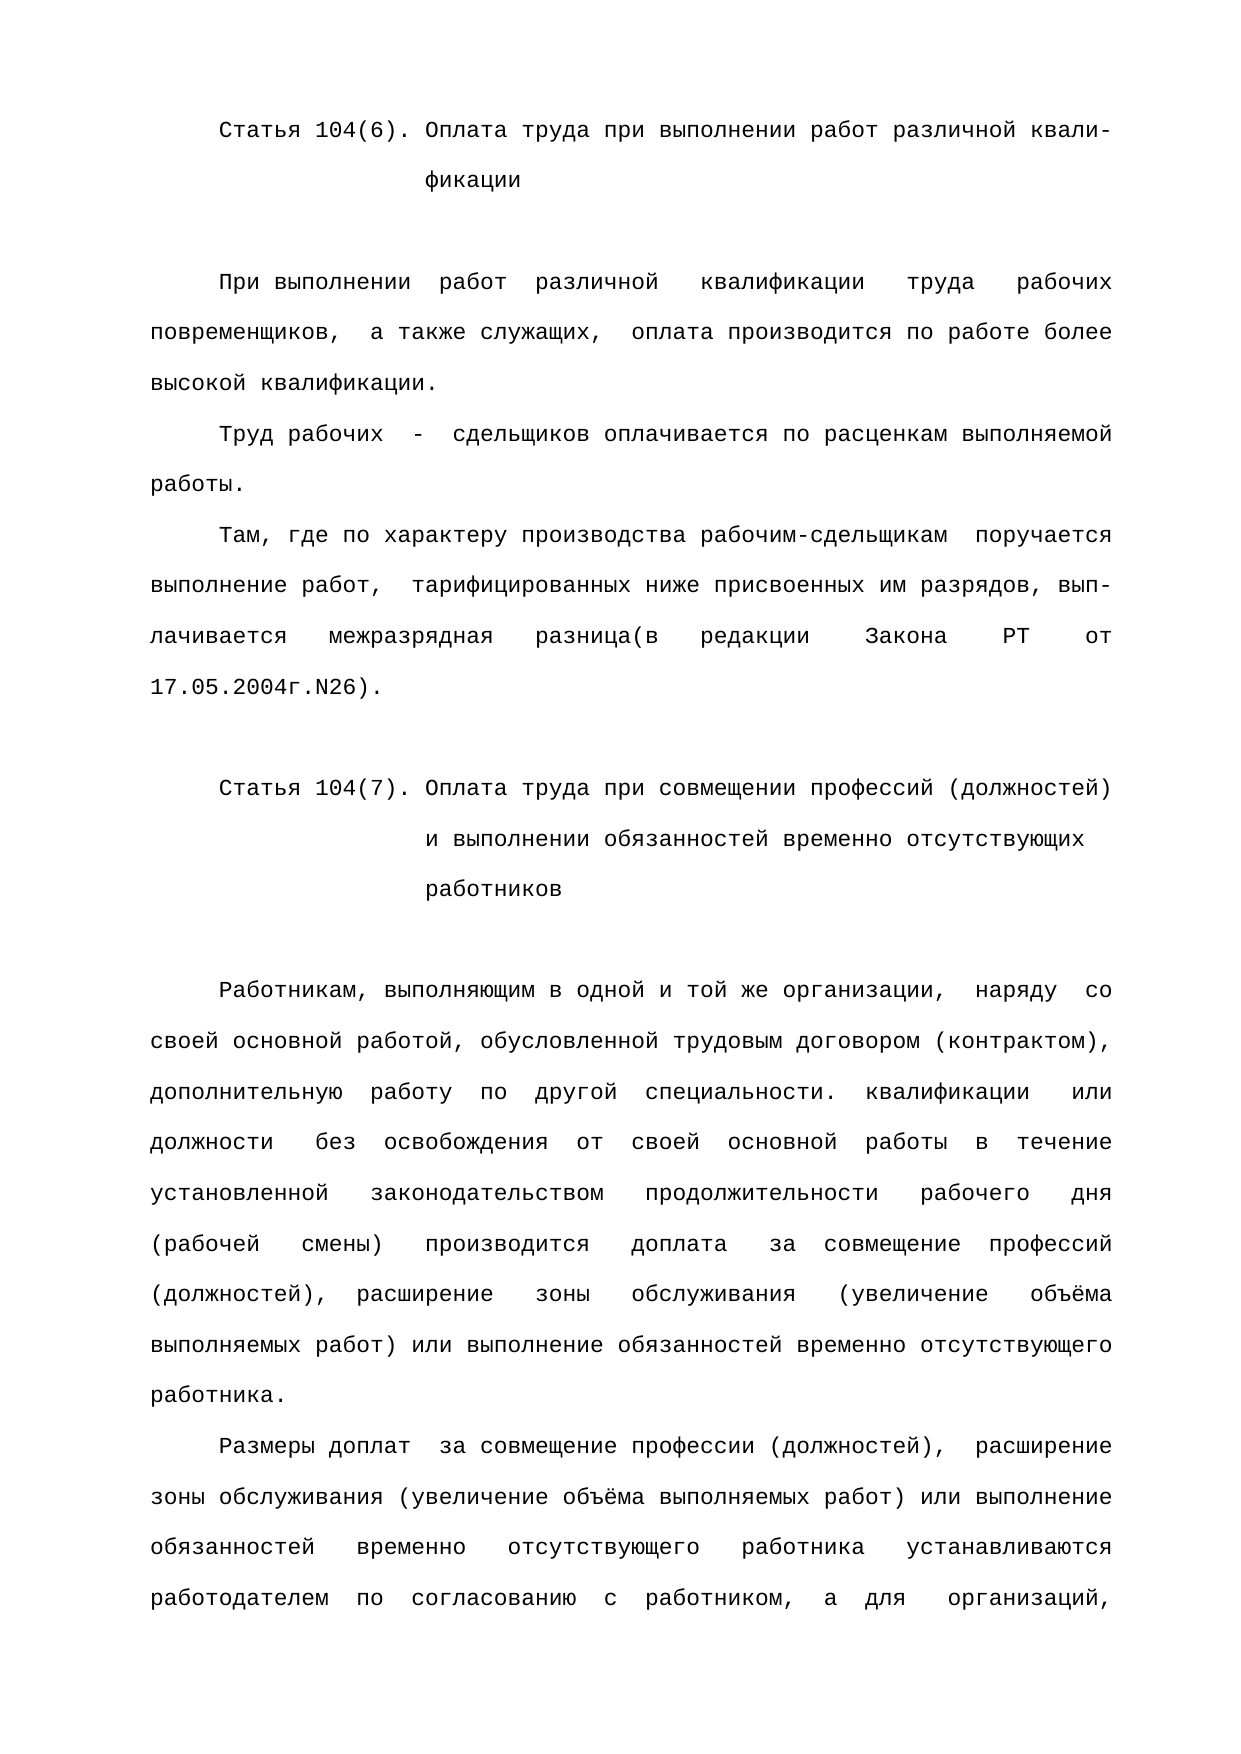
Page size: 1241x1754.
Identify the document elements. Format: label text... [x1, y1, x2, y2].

text и выполнении обязанностей временно отсутствующих [150, 827, 1151, 853]
text (должностей), расширение зоны обслуживания (увеличение объёма [150, 1282, 1151, 1308]
text зоны обслуживания (увеличение объёма выполняемых работ) или выполнение [150, 1485, 1151, 1511]
text При выполнении работ различной квалификации труда рабочих [150, 270, 1151, 296]
text Там, где по характеру производства рабочим-сдельщикам поручается [150, 523, 1151, 549]
text выполнение работ, тарифицированных ниже присвоенных им разрядов, вып- [150, 574, 1151, 600]
text выполняемых работ) или выполнение обязанностей временно отсутствующего [150, 1333, 1151, 1359]
text фикации [150, 169, 1151, 195]
text (рабочей смены) производится доплата за совмещение профессий [150, 1232, 1151, 1258]
text высокой квалификации. [150, 371, 1151, 397]
text должности без освобождения от своей основной работы в течение [150, 1131, 1151, 1157]
text обязанностей временно отсутствующего работника устанавливаются [150, 1536, 1151, 1562]
text работы. [150, 472, 1151, 498]
text работодателем по согласованию с работником, а для организаций, [150, 1586, 1151, 1612]
text работников [150, 877, 1151, 903]
text дополнительную работу по другой специальности. квалификации или [150, 1080, 1151, 1106]
text Статья 104(7). Оплата труда при совмещении профессий (должностей) [150, 776, 1151, 802]
text работника. [150, 1384, 1151, 1410]
text Труд рабочих - сдельщиков оплачивается по расценкам выполняемой [150, 422, 1151, 448]
text повременщиков, а также служащих, оплата производится по работе более [150, 321, 1151, 347]
text своей основной работой, обусловленной трудовым договором (контрактом), [150, 1029, 1151, 1055]
text Размеры доплат за совмещение профессии (должностей), расширение [150, 1434, 1151, 1460]
text Работникам, выполняющим в одной и той же организации, наряду со [150, 979, 1151, 1005]
text 17.05.2004г.N26). [150, 675, 1151, 701]
text лачивается межразрядная разница(в редакции Закона РТ от [150, 624, 1151, 650]
text Статья 104(6). Оплата труда при выполнении работ различной квали- [150, 118, 1151, 144]
text установленной законодательством продолжительности рабочего дня [150, 1181, 1151, 1207]
